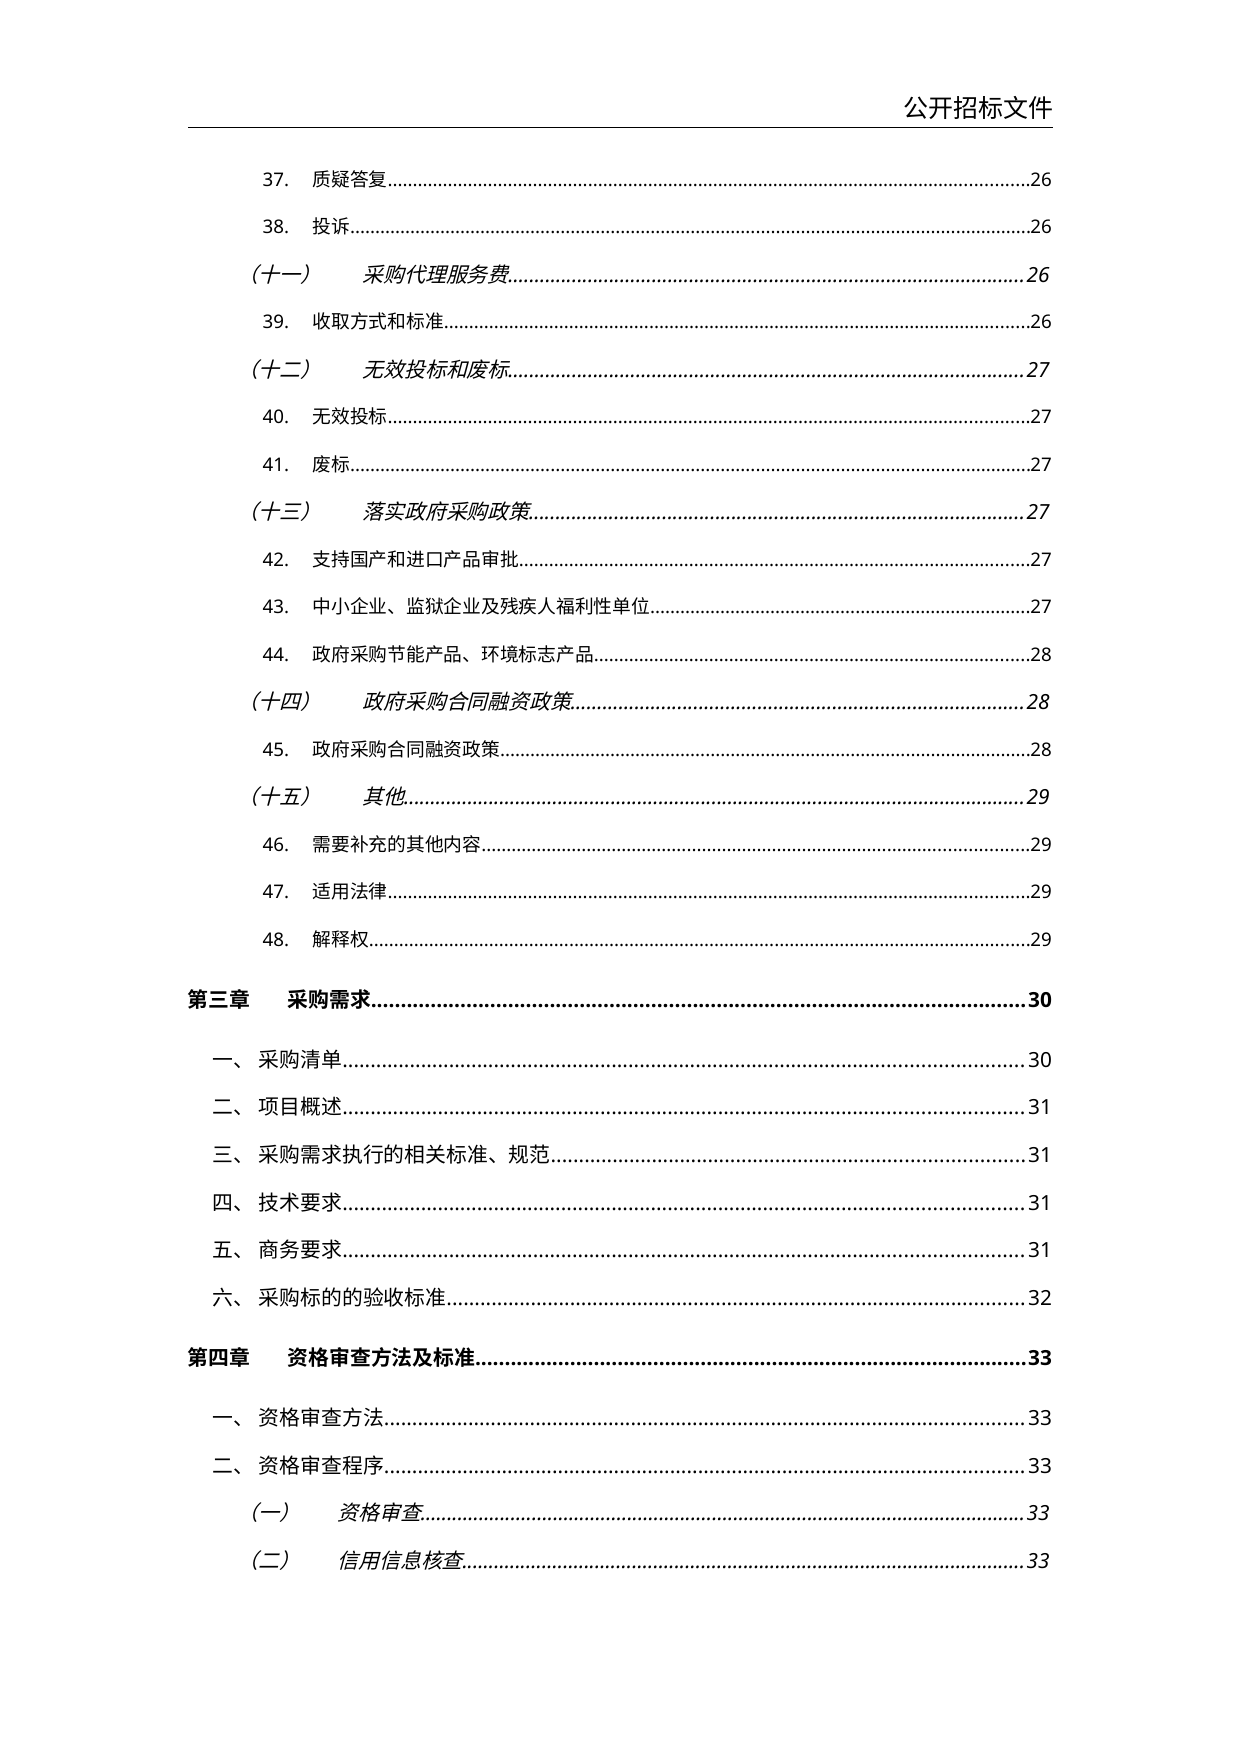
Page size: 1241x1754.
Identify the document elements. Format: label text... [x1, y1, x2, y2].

text 48. 解释权 29 [262, 922, 1053, 954]
text （十四） 政府采购合同融资政策 28 [237, 684, 1053, 717]
text 38. 投诉 26 [262, 209, 1053, 242]
text 六、 采购标的的验收标准 32 [212, 1280, 1053, 1312]
text 一、 资格审查方法 33 [212, 1400, 1053, 1433]
text （二） 信用信息核查 33 [237, 1543, 1053, 1576]
text （十一） 采购代理服务费 26 [237, 257, 1053, 289]
text 47. 适用法律 29 [262, 874, 1053, 907]
text （十三） 落实政府采购政策 27 [237, 494, 1053, 527]
text 42. 支持国产和进口产品审批 27 [262, 542, 1053, 574]
text 37. 质疑答复 26 [262, 162, 1053, 194]
text 一、 采购清单 30 [212, 1042, 1053, 1074]
text 五、 商务要求 31 [212, 1232, 1053, 1265]
text 44. 政府采购节能产品、环境标志产品 28 [262, 637, 1053, 669]
text 40. 无效投标 27 [262, 399, 1053, 432]
text （十二） 无效投标和废标 27 [237, 352, 1053, 384]
text （一） 资格审查 33 [237, 1496, 1053, 1528]
text 41. 废标 27 [262, 447, 1053, 479]
text （十五） 其他 29 [237, 779, 1053, 812]
text 39. 收取方式和标准 26 [262, 304, 1053, 337]
text 三、 采购需求执行的相关标准、规范 31 [212, 1137, 1053, 1170]
text 43. 中小企业、监狱企业及残疾人福利性单位 27 [262, 589, 1053, 622]
text 第三章 采购需求 30 [187, 982, 1053, 1014]
text 45. 政府采购合同融资政策 28 [262, 732, 1053, 764]
text 46. 需要补充的其他内容 29 [262, 827, 1053, 859]
text 二、 资格审查程序 33 [212, 1448, 1053, 1480]
text 四、 技术要求 31 [212, 1185, 1053, 1217]
text 二、 项目概述 31 [212, 1089, 1053, 1122]
text 第四章 资格审查方法及标准 33 [187, 1340, 1053, 1373]
